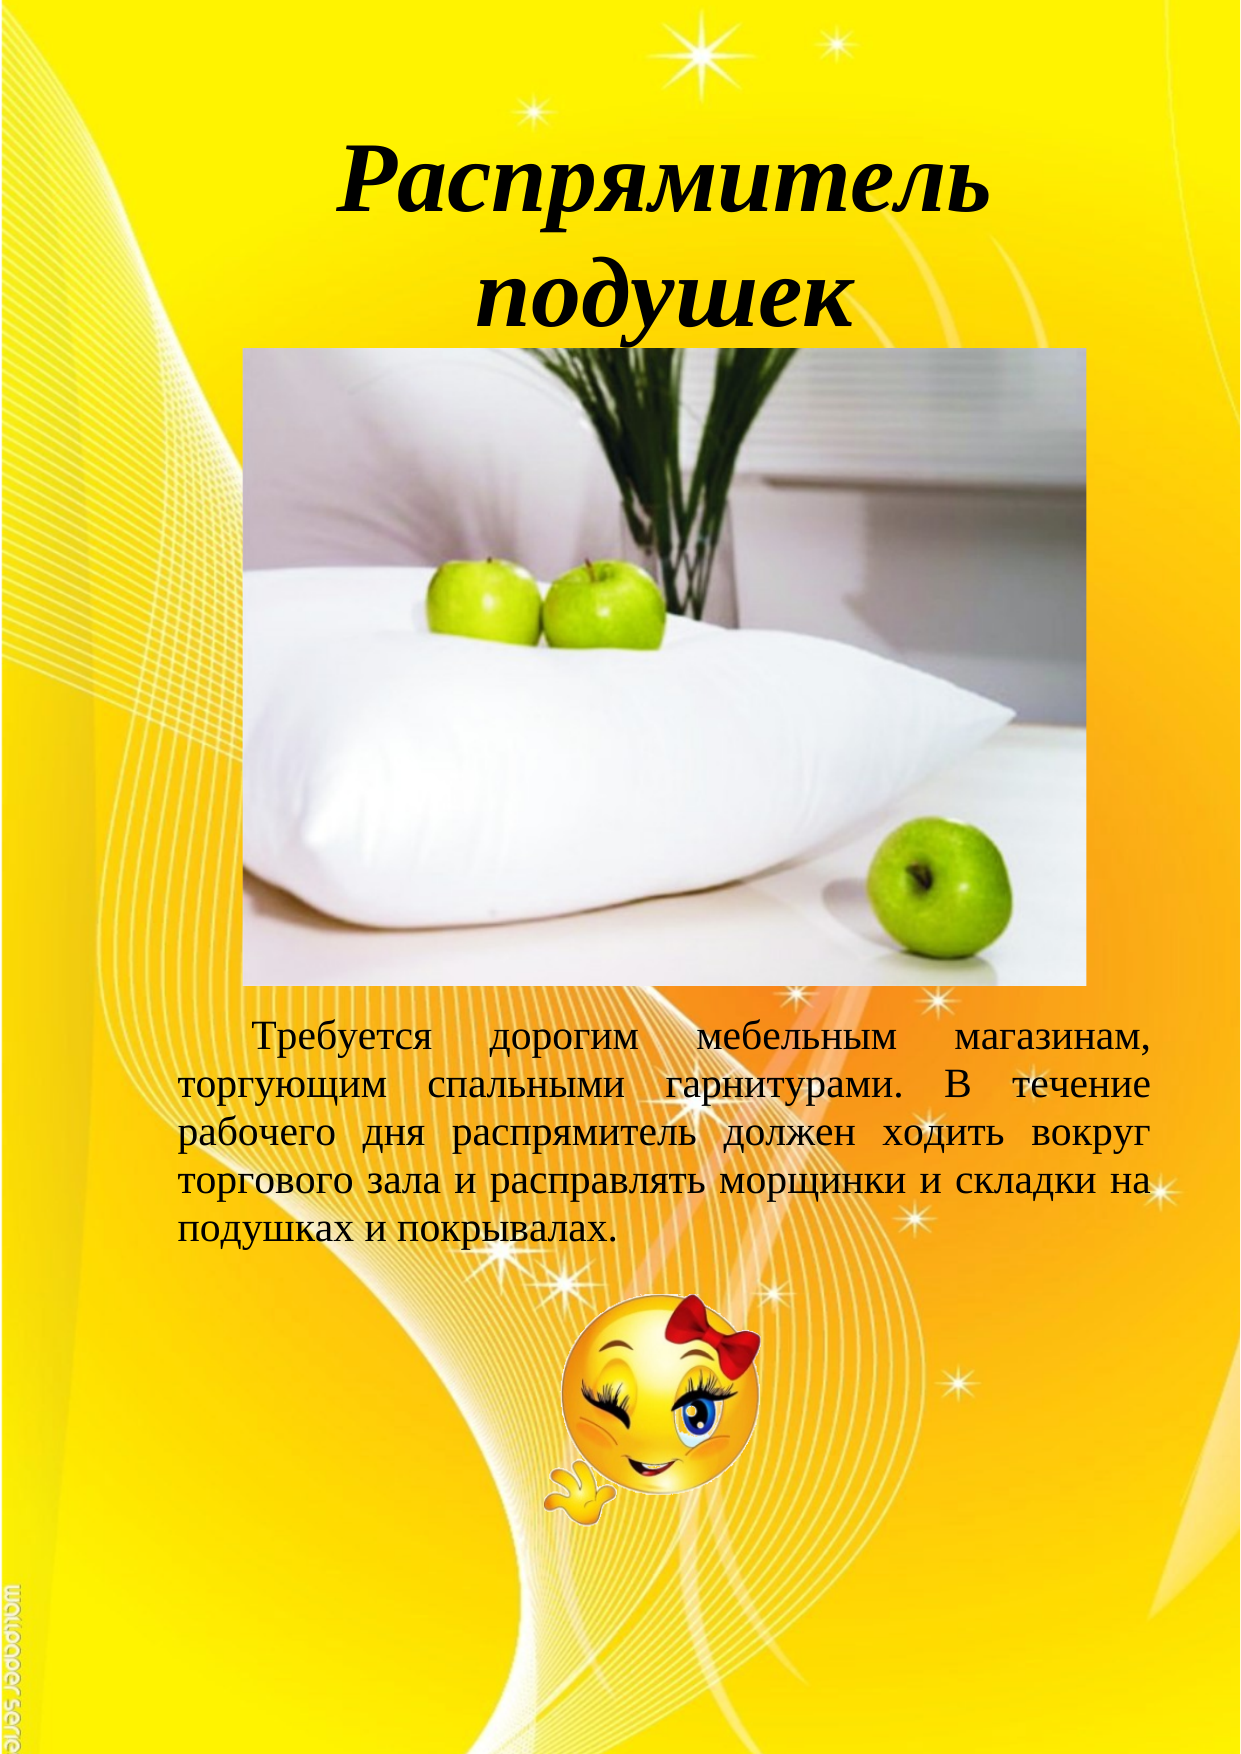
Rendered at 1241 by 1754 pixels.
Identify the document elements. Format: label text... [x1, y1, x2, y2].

text Распрямитель подушек [177, 118, 1152, 348]
picture [3, 0, 1241, 1754]
text Требуется дорогим мебельным магазинам, торгующим спальными гарнитурами. В течение рабочего дня распрямитель должен ходить вокруг торгового зала и расправлять морщинки и складки на подушках и покрывалах. [177, 1010, 1152, 1250]
